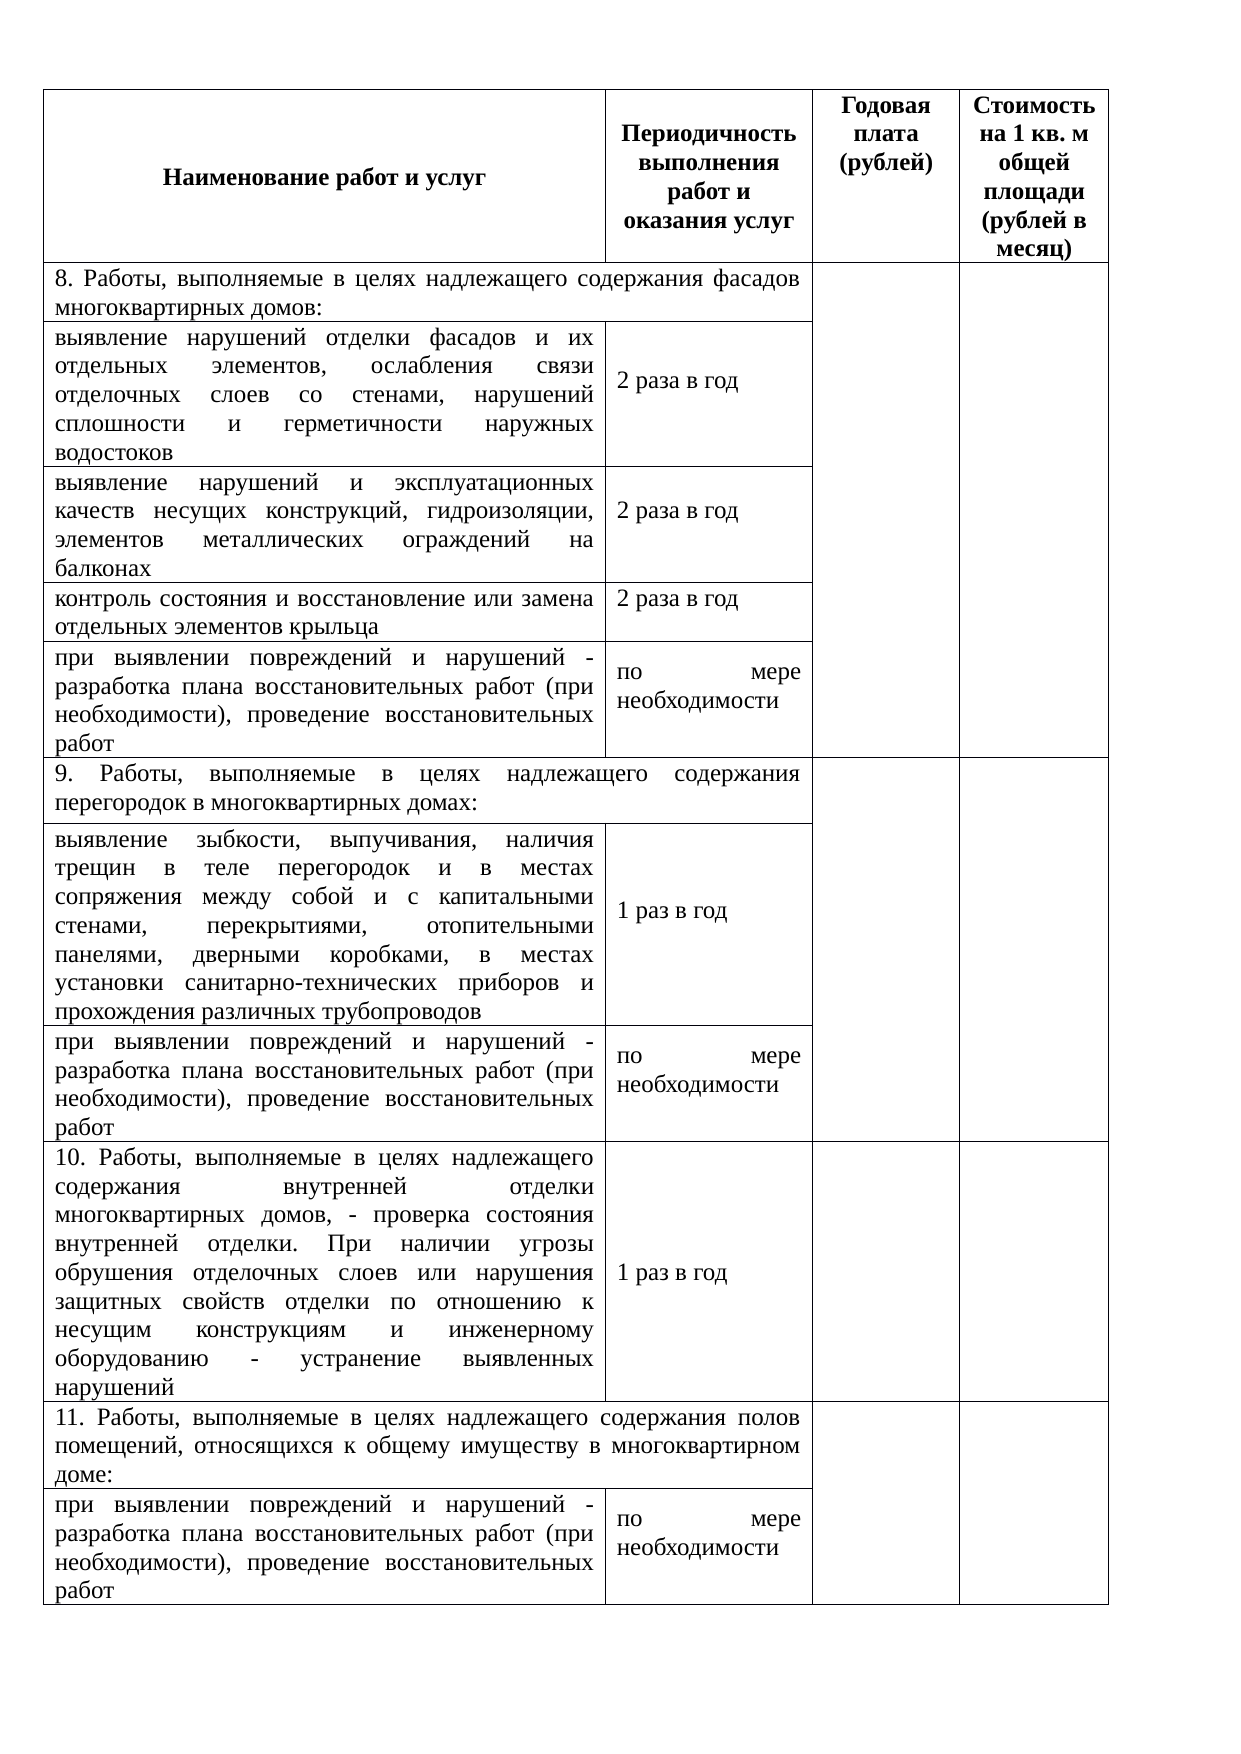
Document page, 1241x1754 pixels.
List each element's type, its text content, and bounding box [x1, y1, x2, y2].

table_cell выявление нарушений отделки фасадов и их отдельных элементов, ослабления связи отделочных слоев со стенами, нарушений сплошности и герметичности наружных водостоков [44, 322, 605, 466]
table_cell [813, 263, 959, 757]
table_cell контроль состояния и восстановление или замена отдельных элементов крыльца [44, 583, 605, 641]
table_cell выявление зыбкости, выпучивания, наличия трещин в теле перегородок и в местах сопряжения между собой и с капитальными стенами, перекрытиями, отопительными панелями, дверными коробками, в местах установки санитарно-технических приборов и прохождения различных трубопроводов [44, 824, 605, 1025]
table_cell выявление нарушений и эксплуатационных качеств несущих конструкций, гидроизоляции, элементов металлических ограждений на балконах [44, 467, 605, 582]
table_cell 1 раз в год [606, 1142, 812, 1401]
table_cell 2 раза в год [606, 322, 812, 466]
table_header Наименование работ и услуг [44, 90, 605, 262]
table_cell [960, 758, 1108, 1141]
table_cell 2 раза в год [606, 467, 812, 582]
table_cell при выявлении повреждений и нарушений - разработка плана восстановительных работ (при необходимости), проведение восстановительных работ [44, 642, 605, 757]
table_header Периодичность выполнения работ и оказания услуг [606, 90, 812, 262]
table_cell 8. Работы, выполняемые в целях надлежащего содержания фасадов многоквартирных домов: [44, 263, 812, 321]
table_header Стоимость на 1 кв. м общей площади (рублей в месяц) [960, 90, 1108, 262]
table_cell [960, 1142, 1108, 1401]
table_cell 9. Работы, выполняемые в целях надлежащего содержания перегородок в многоквартирных домах: [44, 758, 812, 823]
table_cell 2 раза в год [606, 583, 812, 641]
table_cell при выявлении повреждений и нарушений - разработка плана восстановительных работ (при необходимости), проведение восстановительных работ [44, 1026, 605, 1141]
table_cell при выявлении повреждений и нарушений - разработка плана восстановительных работ (при необходимости), проведение восстановительных работ [44, 1489, 605, 1604]
table_cell по мере необходимости [606, 1489, 812, 1604]
table_cell [813, 1142, 959, 1401]
table_cell [813, 1402, 959, 1604]
table_cell 11. Работы, выполняемые в целях надлежащего содержания полов помещений, относящихся к общему имуществу в многоквартирном доме: [44, 1402, 812, 1488]
table_cell [960, 1402, 1108, 1604]
table_cell [813, 758, 959, 1141]
table_cell по мере необходимости [606, 1026, 812, 1141]
table_cell по мере необходимости [606, 642, 812, 757]
table_cell 10. Работы, выполняемые в целях надлежащего содержания внутренней отделки многоквартирных домов, - проверка состояния внутренней отделки. При наличии угрозы обрушения отделочных слоев или нарушения защитных свойств отделки по отношению к несущим конструкциям и инженерному оборудованию - устранение выявленных нарушений [44, 1142, 605, 1401]
table_header Годовая плата (рублей) [813, 90, 959, 262]
table_cell [960, 263, 1108, 757]
table_cell 1 раз в год [606, 824, 812, 1025]
